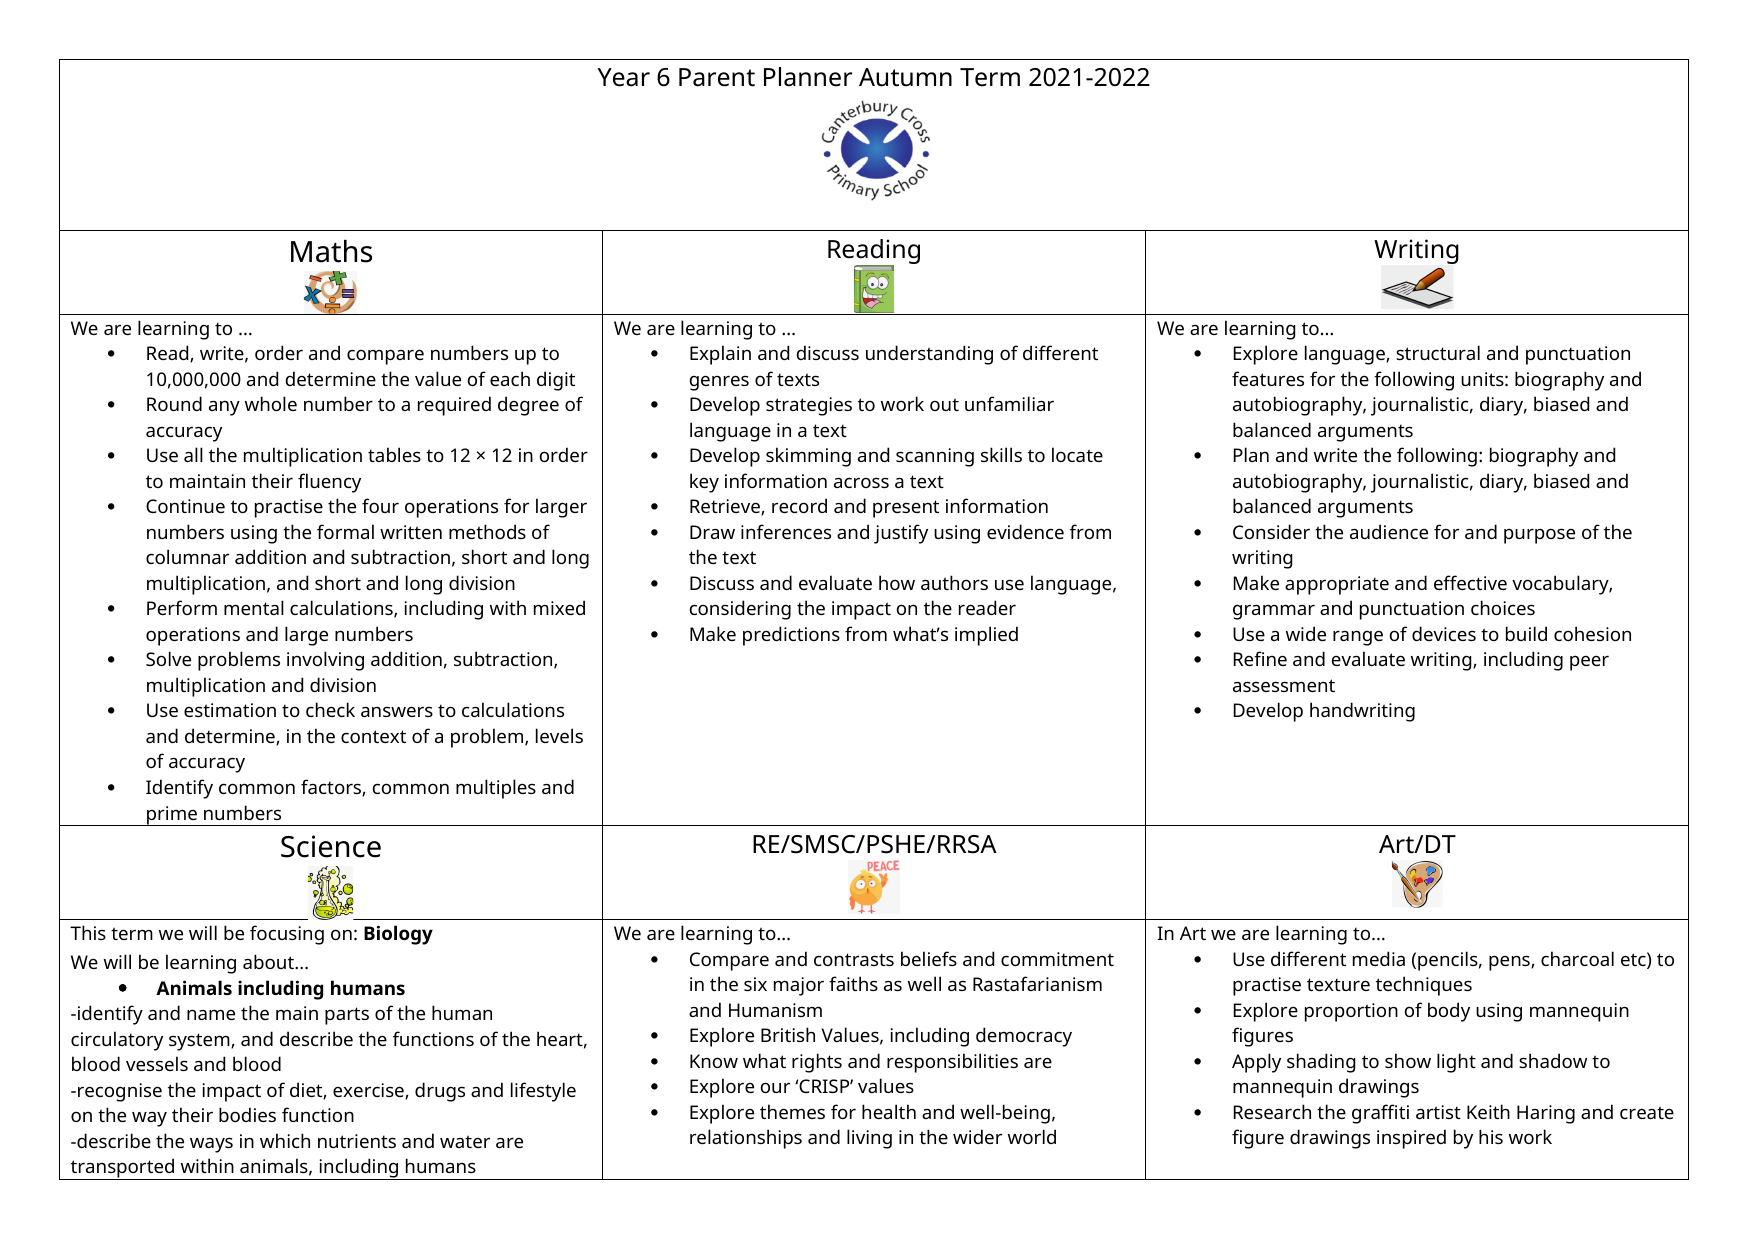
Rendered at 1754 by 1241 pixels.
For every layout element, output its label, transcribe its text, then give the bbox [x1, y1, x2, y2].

table_cell Maths [60, 231, 602, 314]
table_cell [60, 920, 602, 1179]
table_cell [1146, 920, 1688, 1179]
table_cell We are learning to … Read, write, order and compare numbers up to 10,000,000 and determine the value of each digit Round any whole number to a required degree of accuracy Use all the multiplication tables to 12 × 12 in order to maintain their fluency Continue to practise the four operations for larger numbers using the formal written methods of columnar addition and subtraction, short and long multiplication, and short and long division Perform mental calculations, including with mixed operations and large numbers Solve problems involving addition, subtraction, multiplication and division Use estimation to check answers to calculations and determine, in the context of a problem, levels of accuracy Identify common factors, common multiples and prime numbers [60, 315, 602, 825]
table_cell We are learning to… Explore language, structural and punctuation features for the following units: biography and autobiography, journalistic, diary, biased and balanced arguments Plan and write the following: biography and autobiography, journalistic, diary, biased and balanced arguments Consider the audience for and purpose of the writing Make appropriate and effective vocabulary, grammar and punctuation choices Use a wide range of devices to build cohesion Refine and evaluate writing, including peer assessment Develop handwriting [1146, 315, 1688, 825]
table_cell RE/SMSC/PSHE/RRSA [603, 826, 1145, 919]
table_cell Reading [603, 231, 1145, 314]
picture [848, 860, 900, 914]
picture [308, 866, 354, 920]
picture [853, 265, 895, 313]
table_cell Writing [1146, 231, 1688, 314]
picture [303, 271, 358, 314]
table_header Year 6 Parent Planner Autumn Term 2021-2022 [60, 60, 1688, 230]
picture [811, 97, 941, 205]
table_cell Science [60, 826, 602, 919]
table_cell Art/DT [1146, 826, 1688, 919]
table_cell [603, 920, 1145, 1179]
picture [1391, 860, 1443, 908]
table_cell We are learning to … Explain and discuss understanding of different genres of texts Develop strategies to work out unfamiliar language in a text Develop skimming and scanning skills to locate key information across a text Retrieve, record and present information Draw inferences and justify using evidence from the text Discuss and evaluate how authors use language, considering the impact on the reader Make predictions from what’s implied [603, 315, 1145, 825]
picture [1381, 265, 1454, 309]
